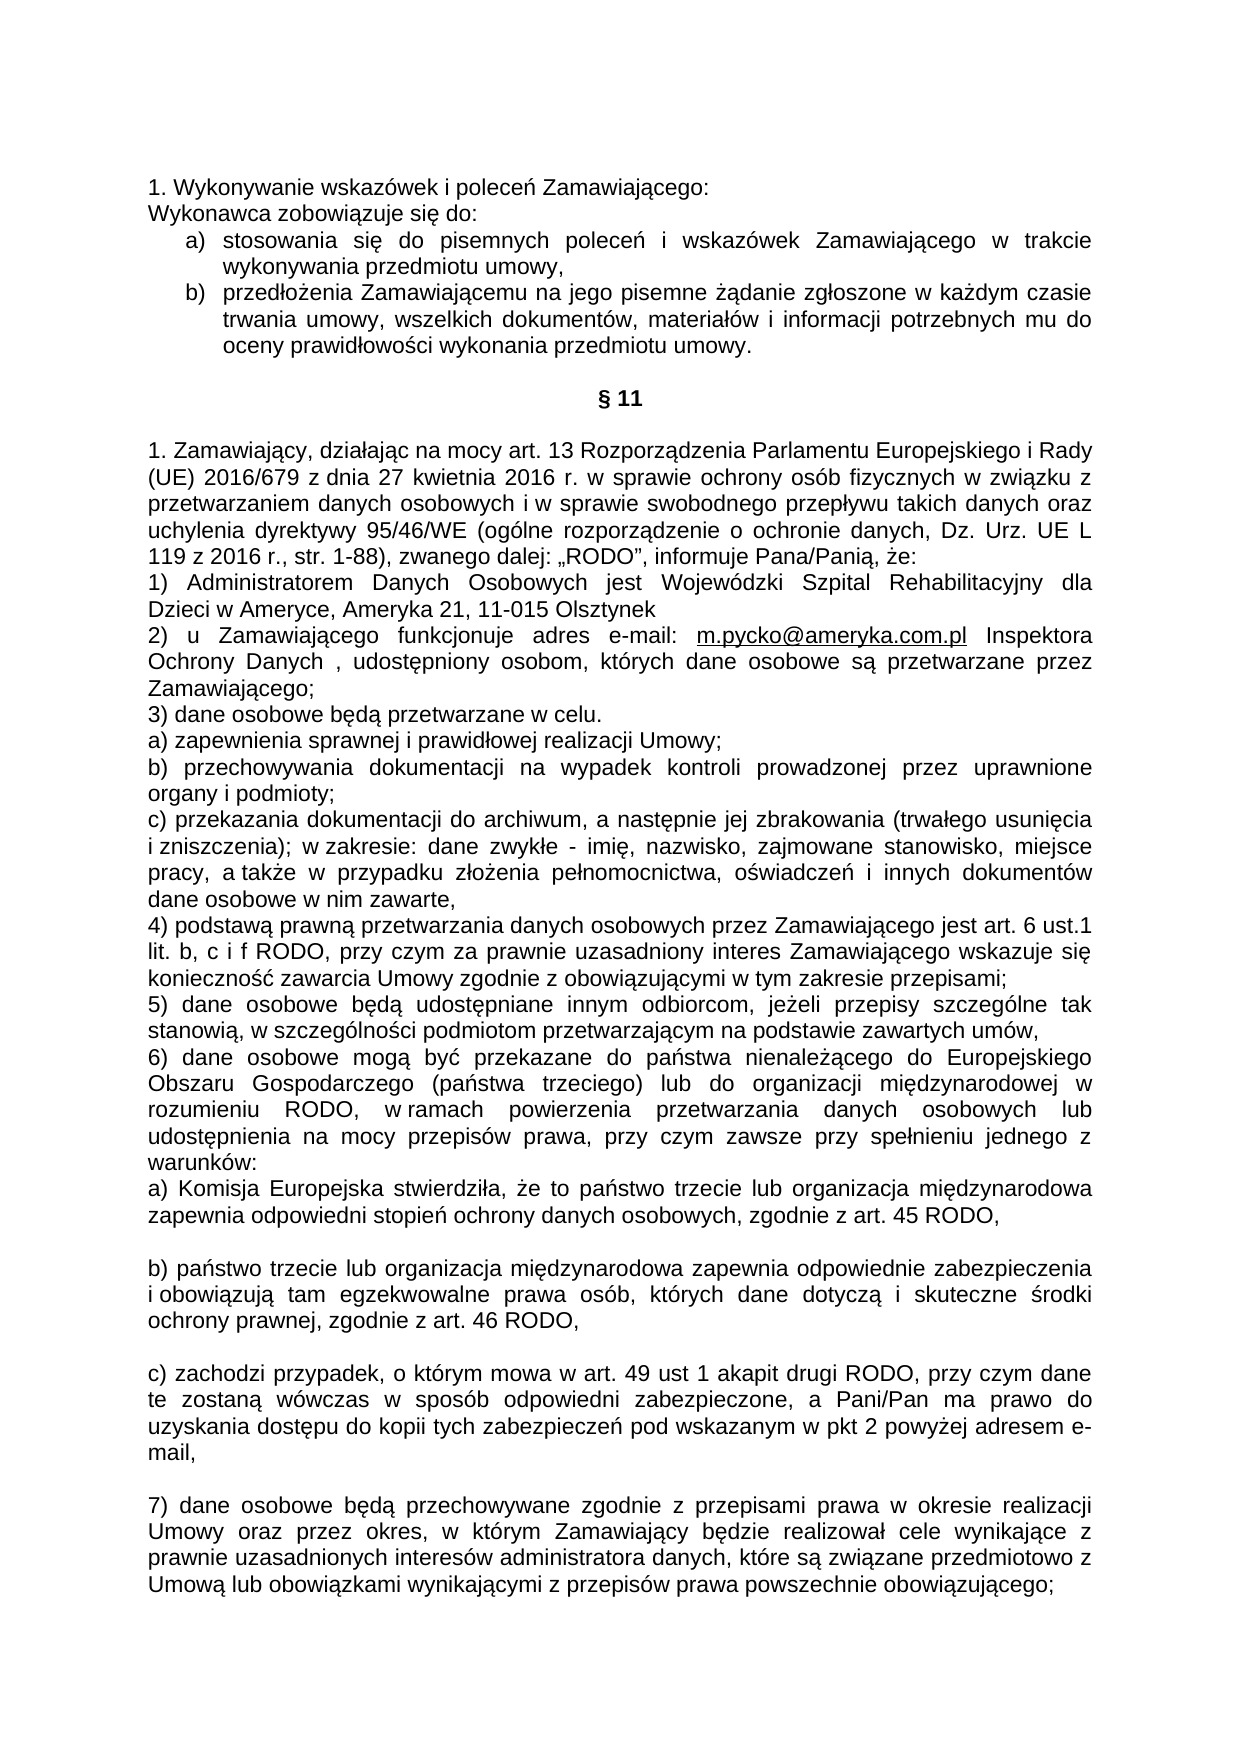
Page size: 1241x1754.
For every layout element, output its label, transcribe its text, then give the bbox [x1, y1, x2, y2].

text a) Komisja Europejska stwierdziła, że to państwo trzecie lub organizacja międzynarodowa zapewnia odpowiedni stopień ochrony danych osobowych, zgodnie z art. 45 RODO, [148, 1175, 1093, 1228]
text 4) podstawą prawną przetwarzania danych osobowych przez Zamawiającego jest art. 6 ust.1 lit. b, c i f RODO, przy czym za prawnie uzasadniony interes Zamawiającego wskazuje się konieczność zawarcia Umowy zgodnie z obowiązującymi w tym zakresie przepisami; [148, 912, 1093, 991]
list przedłożenia Zamawiającemu na jego pisemne żądanie zgłoszone w każdym czasie trwania umowy, wszelkich dokumentów, materiałów i informacji potrzebnych mu do oceny prawidłowości wykonania przedmiotu umowy. [185, 279, 1093, 358]
list stosowania się do pisemnych poleceń i wskazówek Zamawiającego w trakcie wykonywania przedmiotu umowy, [185, 227, 1093, 279]
text 3) dane osobowe będą przetwarzane w celu. [148, 701, 1093, 727]
text § 11 [148, 385, 1093, 411]
text 1. Wykonywanie wskazówek i poleceń Zamawiającego: [148, 174, 1093, 200]
text Wykonawca zobowiązuje się do: [148, 200, 1093, 227]
text 1. Zamawiający, działając na mocy art. 13 Rozporządzenia Parlamentu Europejskiego i Rady (UE) 2016/679 z dnia 27 kwietnia 2016 r. w sprawie ochrony osób fizycznych w związku z przetwarzaniem danych osobowych i w sprawie swobodnego przepływu takich danych oraz uchylenia dyrektywy 95/46/WE (ogólne rozporządzenie o ochronie danych, Dz. Urz. UE L 119 z 2016 r., str. 1-88), zwanego dalej: „RODO”, informuje Pana/Panią, że: [148, 437, 1093, 569]
text 5) dane osobowe będą udostępniane innym odbiorcom, jeżeli przepisy szczególne tak stanowią, w szczególności podmiotom przetwarzającym na podstawie zawartych umów, [148, 991, 1093, 1044]
text 6) dane osobowe mogą być przekazane do państwa nienależącego do Europejskiego Obszaru Gospodarczego (państwa trzeciego) lub do organizacji międzynarodowej w rozumieniu RODO, w ramach powierzenia przetwarzania danych osobowych lub udostępnienia na mocy przepisów prawa, przy czym zawsze przy spełnieniu jednego z warunków: [148, 1044, 1093, 1175]
text 2) u Zamawiającego funkcjonuje adres e-mail: m.pycko@ameryka.com.pl Inspektora Ochrony Danych , udostępniony osobom, których dane osobowe są przetwarzane przez Zamawiającego; [148, 622, 1093, 701]
text b) państwo trzecie lub organizacja międzynarodowa zapewnia odpowiednie zabezpieczenia i obowiązują tam egzekwowalne prawa osób, których dane dotyczą i skuteczne środki ochrony prawnej, zgodnie z art. 46 RODO, [148, 1254, 1093, 1333]
text b) przechowywania dokumentacji na wypadek kontroli prowadzonej przez uprawnione organy i podmioty; [148, 754, 1093, 806]
text 7) dane osobowe będą przechowywane zgodnie z przepisami prawa w okresie realizacji Umowy oraz przez okres, w którym Zamawiający będzie realizował cele wynikające z prawnie uzasadnionych interesów administratora danych, które są związane przedmiotowo z Umową lub obowiązkami wynikającymi z przepisów prawa powszechnie obowiązującego; [148, 1492, 1093, 1597]
text a) zapewnienia sprawnej i prawidłowej realizacji Umowy; [148, 727, 1093, 754]
text 1) Administratorem Danych Osobowych jest Wojewódzki Szpital Rehabilitacyjny dla Dzieci w Ameryce, Ameryka 21, 11-015 Olsztynek [148, 569, 1093, 622]
text c) zachodzi przypadek, o którym mowa w art. 49 ust 1 akapit drugi RODO, przy czym dane te zostaną wówczas w sposób odpowiedni zabezpieczone, a Pani/Pan ma prawo do uzyskania dostępu do kopii tych zabezpieczeń pod wskazanym w pkt 2 powyżej adresem e-mail, [148, 1360, 1093, 1465]
text c) przekazania dokumentacji do archiwum, a następnie jej zbrakowania (trwałego usunięcia i zniszczenia); w zakresie: dane zwykłe - imię, nazwisko, zajmowane stanowisko, miejsce pracy, a także w przypadku złożenia pełnomocnictwa, oświadczeń i innych dokumentów dane osobowe w nim zawarte, [148, 806, 1093, 912]
